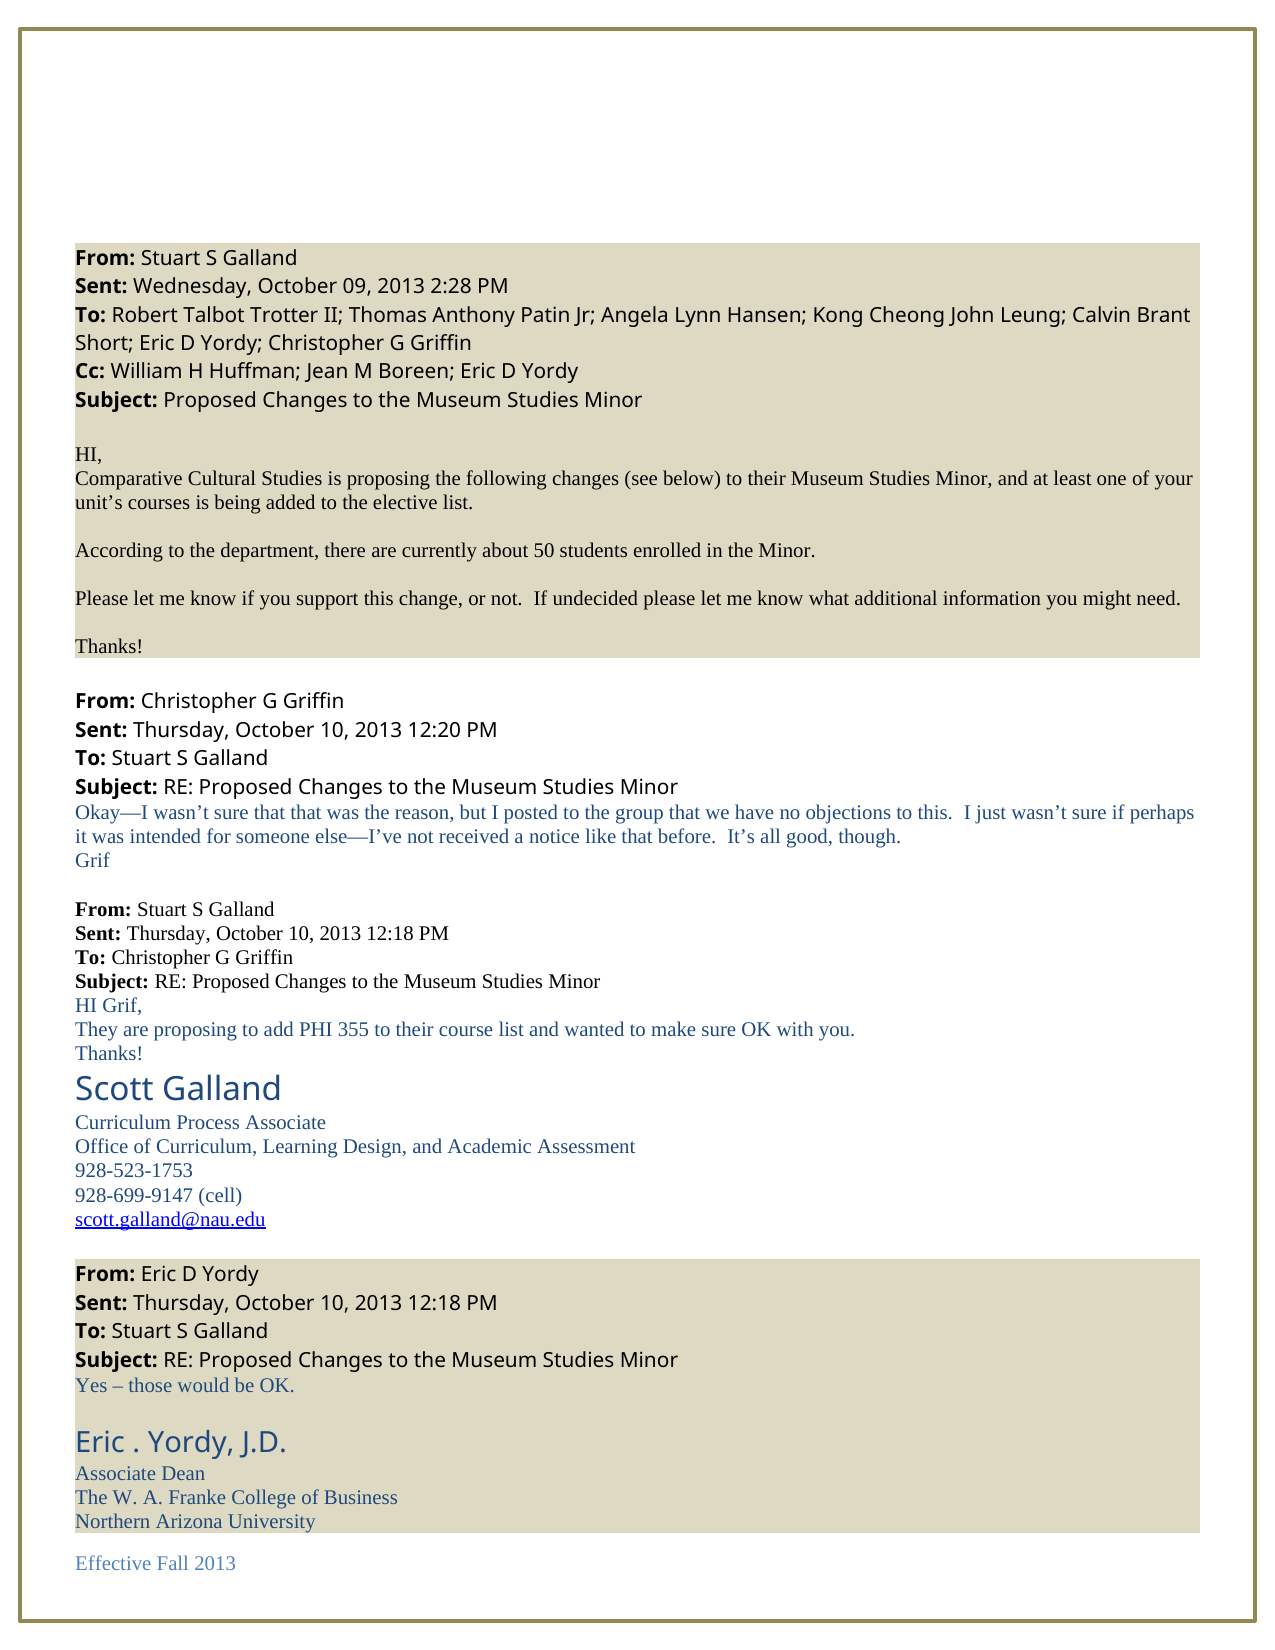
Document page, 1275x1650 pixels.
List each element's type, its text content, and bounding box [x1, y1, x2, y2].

text Office of Curriculum, Learning Design, and Academic Assessment [75, 1134, 1200, 1158]
text Associate Dean [75, 1461, 1200, 1485]
text Curriculum Process Associate [75, 1110, 1200, 1134]
text According to the department, there are currently about 50 students enrolled in the Minor. [75, 538, 1200, 562]
text From: Eric D Yordy Sent: Thursday, October 10, 2013 12:18 PM To: Stuart S Galland Subject: RE: Proposed Changes to the Museum Studies Minor [75, 1259, 1200, 1373]
text From: Christopher G Griffin Sent: Thursday, October 10, 2013 12:20 PM To: Stuart S Galland Subject: RE: Proposed Changes to the Museum Studies Minor [75, 686, 1200, 800]
text They are proposing to add PHI 355 to their course list and wanted to make sure OK with you. [75, 1017, 1200, 1041]
text Please let me know if you support this change, or not. If undecided please let me know what additional information you might need. [75, 586, 1200, 610]
text Thanks! [75, 634, 1200, 658]
text 928-523-1753 [75, 1158, 1200, 1182]
text Yes – those would be OK. [75, 1373, 1200, 1397]
text The W. A. Franke College of Business [75, 1485, 1200, 1509]
text Scott Galland [75, 1065, 1200, 1110]
text From: Stuart S Galland Sent: Thursday, October 10, 2013 12:18 PM To: Christopher G Griffin Subject: RE: Proposed Changes to the Museum Studies Minor [75, 896, 1200, 993]
text HI, [75, 441, 1200, 466]
text Comparative Cultural Studies is proposing the following changes (see below) to their Museum Studies Minor, and at least one of your unit’s courses is being added to the elective list. [75, 466, 1200, 514]
text From: Stuart S Galland Sent: Wednesday, October 09, 2013 2:28 PM To: Robert Talbot Trotter II; Thomas Anthony Patin Jr; Angela Lynn Hansen; Kong Cheong John Leung; Calvin Brant Short; Eric D Yordy; Christopher G Griffin Cc: William H Huffman; Jean M Boreen; Eric D Yordy Subject: Proposed Changes to the Museum Studies Minor [75, 243, 1200, 413]
text HI Grif, [75, 993, 1200, 1017]
text Northern Arizona University [75, 1509, 1200, 1533]
text scott.galland@nau.edu [75, 1207, 1200, 1231]
text Thanks! [75, 1041, 1200, 1065]
text Eric . Yordy, J.D. [75, 1421, 1200, 1461]
text Okay—I wasn’t sure that that was the reason, but I posted to the group that we have no objections to this. I just wasn’t sure if perhaps it was intended for someone else—I’ve not received a notice like that before. It’s all good, though. [75, 800, 1200, 848]
text Grif [75, 848, 1200, 872]
text 928-699-9147 (cell) [75, 1182, 1200, 1207]
